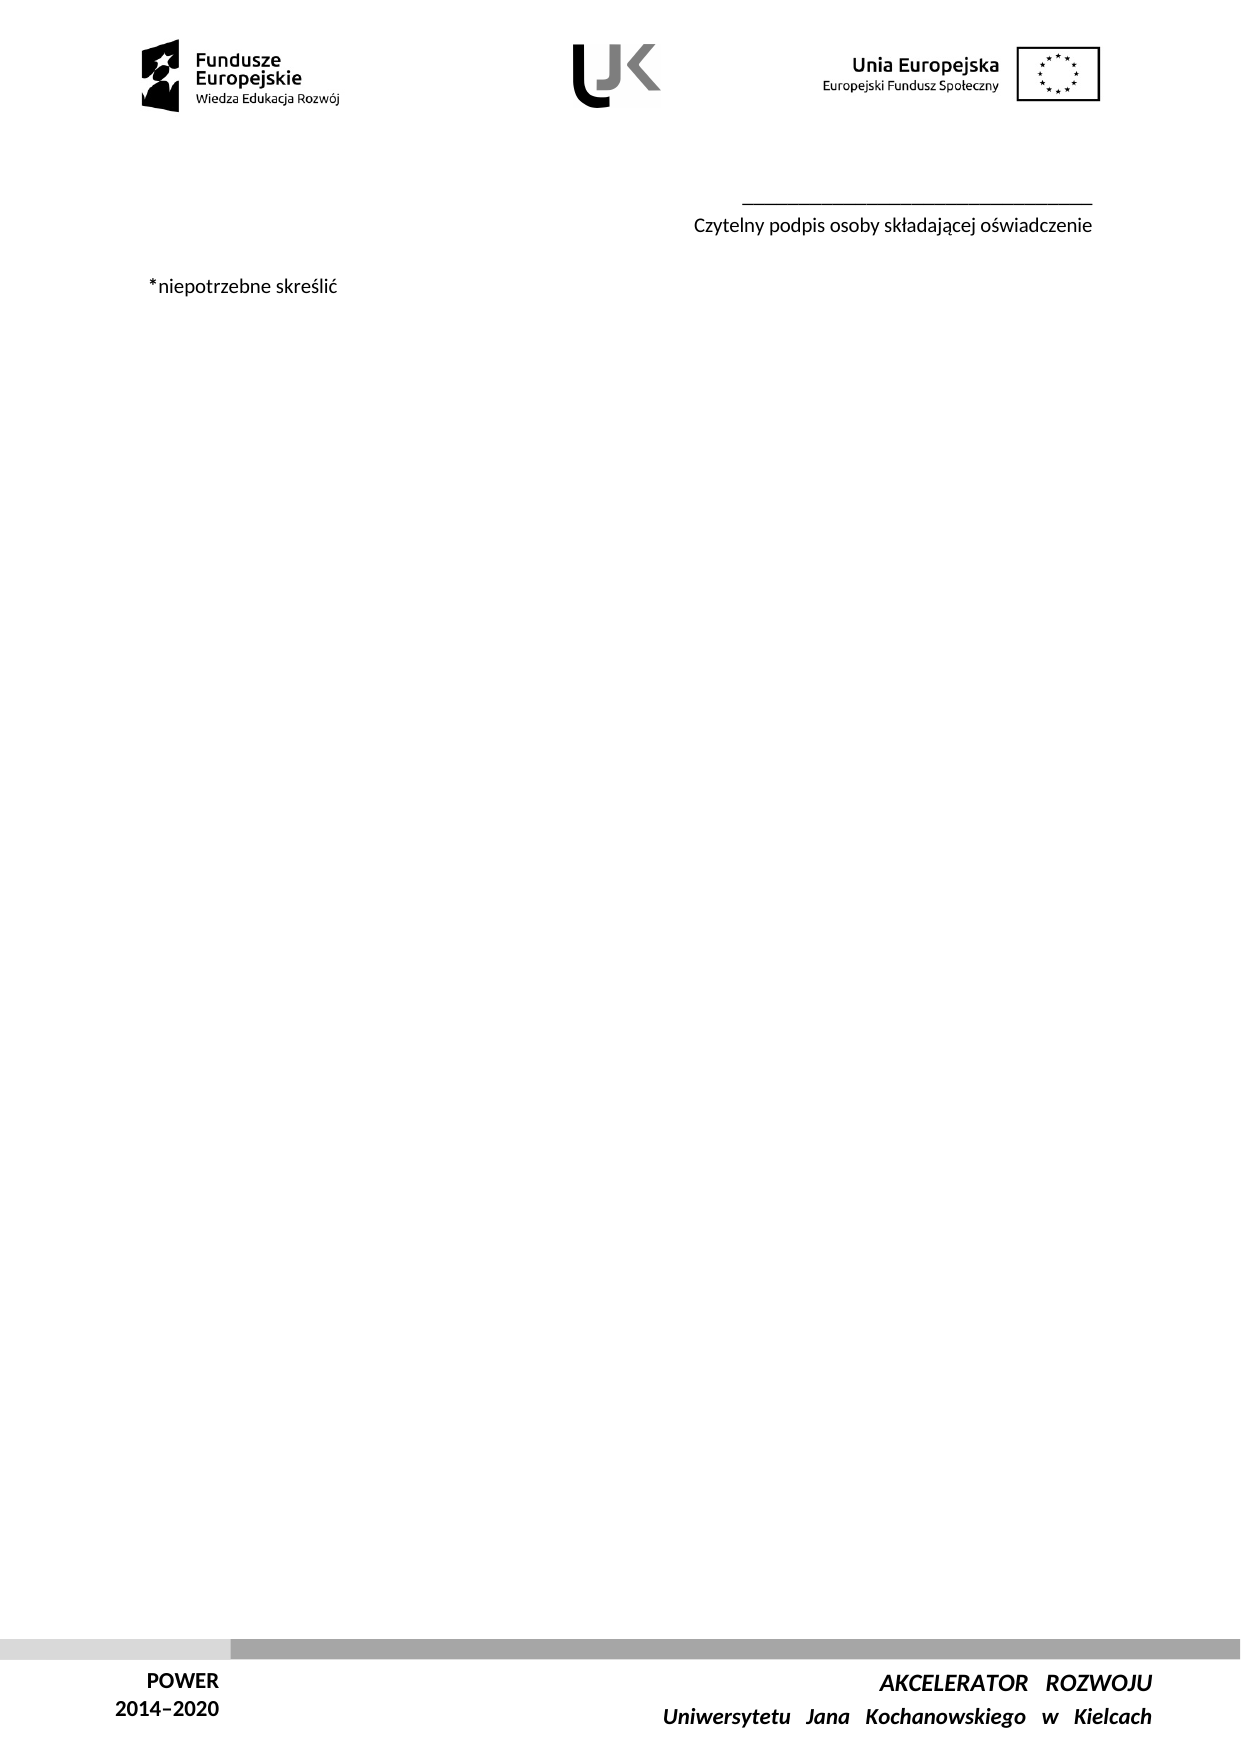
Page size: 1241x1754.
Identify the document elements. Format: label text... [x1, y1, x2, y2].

picture [123, 21, 357, 130]
text Czytelny podpis osoby składającej oświadczenie [148, 212, 1093, 237]
picture [573, 44, 661, 108]
text *niepotrzebne skreślić [148, 273, 1093, 299]
text _______________________________ [148, 180, 1093, 208]
picture [805, 28, 1118, 119]
